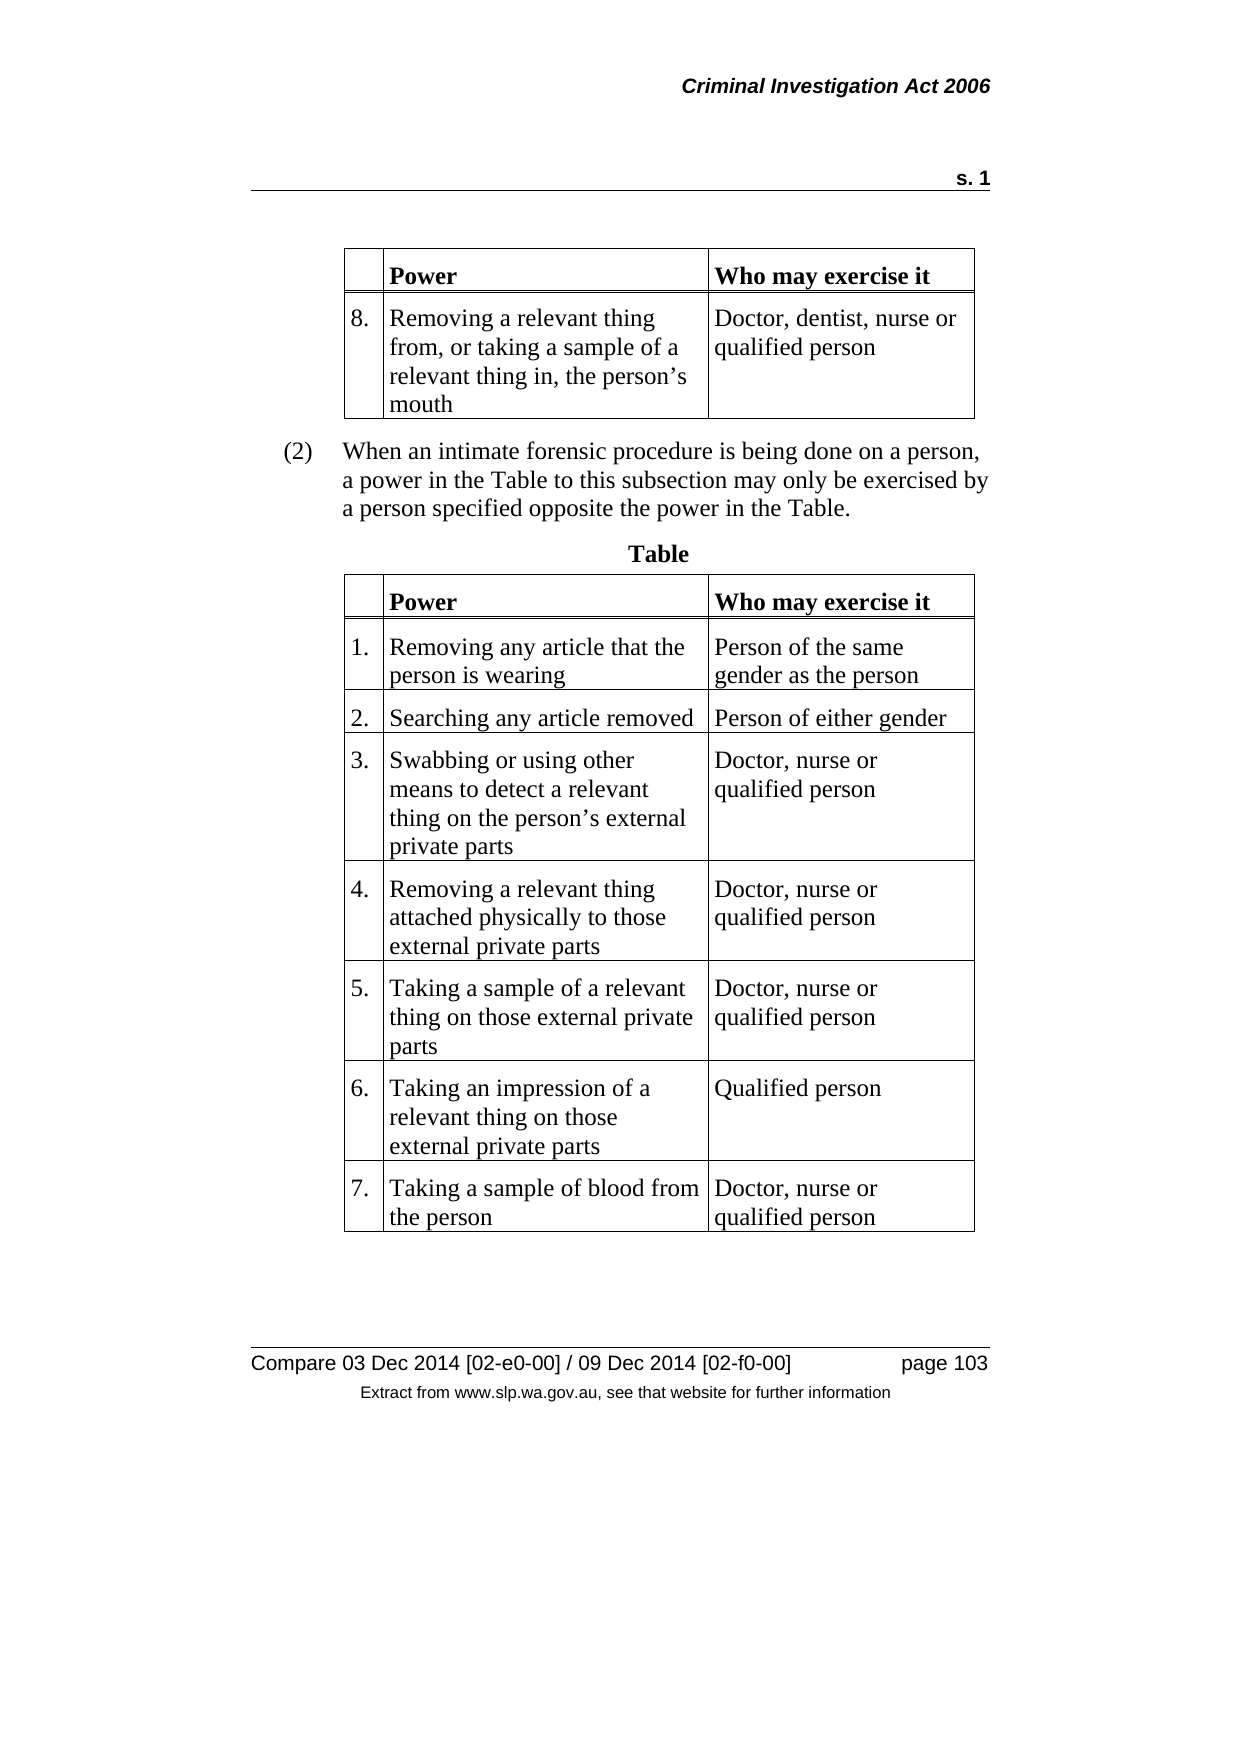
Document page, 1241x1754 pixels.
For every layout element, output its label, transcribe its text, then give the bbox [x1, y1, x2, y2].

table_cell Doctor, nurse or qualified person [709, 733, 974, 860]
table_cell 5. [345, 961, 383, 1060]
table_cell 8. [345, 293, 383, 418]
table_cell 3. [345, 733, 383, 860]
table_cell Doctor, nurse or qualified person [709, 961, 974, 1060]
subtitle Table [342, 539, 975, 568]
table_cell Doctor, dentist, nurse or qualified person [709, 293, 974, 418]
table_cell Removing any article that the person is wearing [384, 619, 708, 689]
table_cell Doctor, nurse or qualified person [709, 861, 974, 960]
table_cell Person of either gender [709, 690, 974, 732]
table_cell Person of the same gender as the person [709, 619, 974, 689]
table_cell Searching any article removed [384, 690, 708, 732]
table_header Power [384, 575, 708, 616]
table_header [345, 249, 383, 290]
table_cell 1. [345, 619, 383, 689]
table_cell Taking a sample of blood from the person [384, 1161, 708, 1231]
table_cell 6. [345, 1061, 383, 1159]
table_header [345, 575, 383, 616]
table_cell Taking an impression of a relevant thing on those external private parts [384, 1061, 708, 1159]
table_cell 2. [345, 690, 383, 732]
table_cell 7. [345, 1161, 383, 1231]
table_cell Removing a relevant thing attached physically to those external private parts [384, 861, 708, 960]
table_cell 4. [345, 861, 383, 960]
table_header Who may exercise it [709, 575, 974, 616]
table_cell Doctor, nurse or qualified person [709, 1161, 974, 1231]
table_cell Removing a relevant thing from, or taking a sample of a relevant thing in, the person’s mouth [384, 293, 708, 418]
table_cell Swabbing or using other means to detect a relevant thing on the person’s external private parts [384, 733, 708, 860]
text (2) When an intimate forensic procedure is being done on a person, a power in the Table to this subsection may only be exercised by a person specified opposite the power in the Table. [251, 436, 990, 522]
table_cell Taking a sample of a relevant thing on those external private parts [384, 961, 708, 1060]
table_cell Qualified person [709, 1061, 974, 1159]
table_header Who may exercise it [709, 249, 974, 290]
table_header Power [384, 249, 708, 290]
